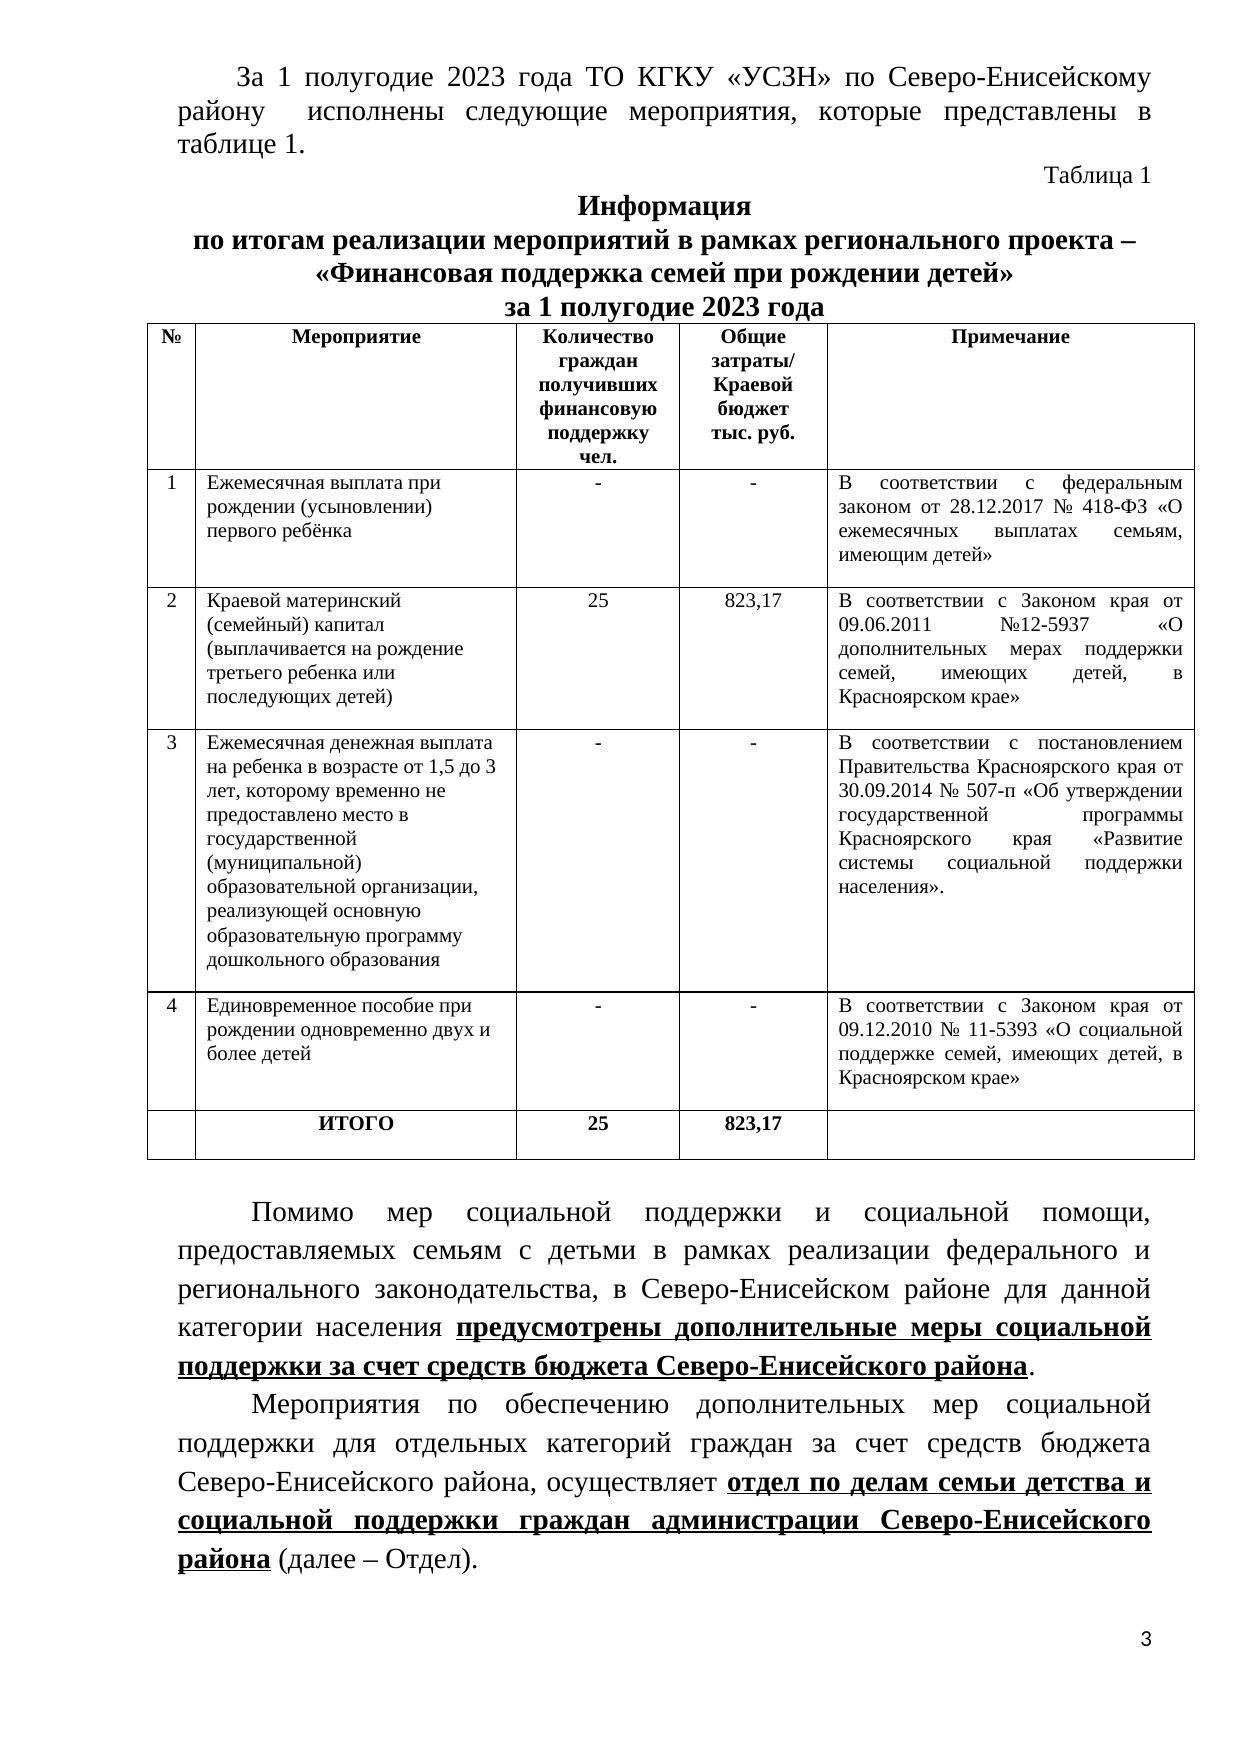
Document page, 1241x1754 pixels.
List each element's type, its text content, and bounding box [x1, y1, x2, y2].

table_header Примечание [828, 324, 1194, 469]
text по итогам реализации мероприятий в рамках регионального проекта – [177, 222, 1152, 256]
table_cell [148, 1111, 195, 1159]
table_cell Единовременное пособие при рождении одновременно двух и более детей [196, 993, 516, 1109]
text «Финансовая поддержка семей при рождении детей» [177, 256, 1152, 289]
table_cell Краевой материнский (семейный) капитал (выплачивается на рождение третьего ребенка или последующих детей) [196, 588, 516, 729]
table_cell В соответствии с Законом края от 09.06.2011 №12-5937 «О дополнительных мерах поддержки семей, имеющих детей, в Красноярском крае» [828, 588, 1194, 729]
table_cell - [517, 730, 679, 991]
text за 1 полугодие 2023 года [177, 289, 1152, 323]
table_cell 823,17 [680, 588, 827, 729]
table_cell 4 [148, 993, 195, 1109]
table_cell 1 [148, 470, 195, 587]
text Помимо мер социальной поддержки и социальной помощи, предоставляемых семьям с детьми в рамках реализации федерального и регионального законодательства, в Северо-Енисейском районе для данной категории населения предусмотрены дополнительные меры социальной поддержки за счет средств бюджета Северо-Енисейского района. [177, 1194, 1152, 1382]
table_cell 25 [517, 588, 679, 729]
table_cell [828, 1111, 1194, 1159]
table_cell В соответствии с постановлением Правительства Красноярского края от 30.09.2014 № 507-п «Об утверждении государственной программы Красноярского края «Развитие системы социальной поддержки населения». [828, 730, 1194, 991]
table_cell Ежемесячная денежная выплата на ребенка в возрасте от 1,5 до 3 лет, которому временно не предоставлено место в государственной (муниципальной) образовательной организации, реализующей основную образовательную программу дошкольного образования [196, 730, 516, 991]
table_cell ИТОГО [196, 1111, 516, 1159]
table_cell - [680, 470, 827, 587]
table_header Мероприятие [196, 324, 516, 469]
text Информация [177, 188, 1152, 222]
table_cell - [680, 730, 827, 991]
table_cell 2 [148, 588, 195, 729]
text Таблица 1 [177, 160, 1152, 188]
table_header Общие затраты/ Краевой бюджет тыс. руб. [680, 324, 827, 469]
table_cell Ежемесячная выплата при рождении (усыновлении) первого ребёнка [196, 470, 516, 587]
text За 1 полугодие 2023 года ТО КГКУ «УСЗН» по Северо-Енисейскому району исполнены следующие мероприятия, которые представлены в таблице 1. [177, 59, 1152, 160]
text Мероприятия по обеспечению дополнительных мер социальной поддержки для отдельных категорий граждан за счет средств бюджета Северо-Енисейского района, осуществляет отдел по делам семьи детства и социальной поддержки граждан администрации Северо-Енисейского района (далее – Отдел). [177, 1387, 1152, 1531]
table_cell - [517, 993, 679, 1109]
table_cell - [680, 993, 827, 1109]
table_cell 3 [148, 730, 195, 991]
table_cell В соответствии с федеральным законом от 28.12.2017 № 418-ФЗ «О ежемесячных выплатах семьям, имеющим детей» [828, 470, 1194, 587]
table_cell 823,17 [680, 1111, 827, 1159]
table_cell - [517, 470, 679, 587]
table_cell В соответствии с Законом края от 09.12.2010 № 11-5393 «О социальной поддержке семей, имеющих детей, в Красноярском крае» [828, 993, 1194, 1109]
table_cell 25 [517, 1111, 679, 1159]
table_header № [148, 324, 195, 469]
table_header Количество граждан получивших финансовую поддержку чел. [517, 324, 679, 469]
text Мероприятия по обеспечению дополнительных мер социальной поддержки для отдельных категорий граждан за счет средств бюджета Северо-Енисейского района, осуществляет отдел по делам семьи детства и социальной поддержки граждан администрации Северо-Енисейского района (далее – Отдел). [177, 1532, 1152, 1574]
